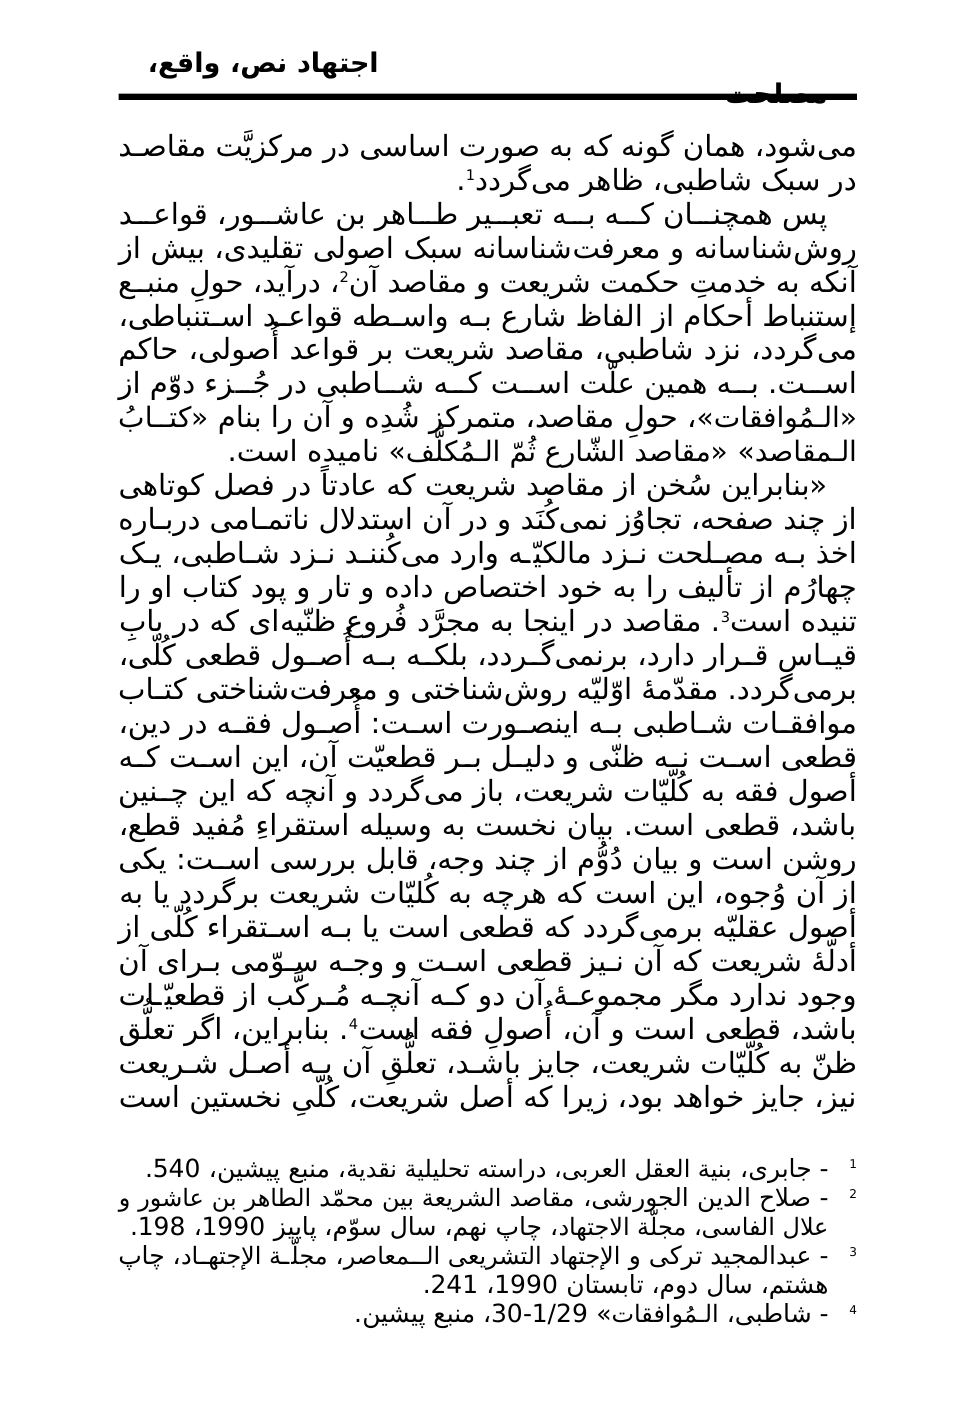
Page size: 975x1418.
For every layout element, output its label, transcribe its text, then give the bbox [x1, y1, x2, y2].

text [118, 129, 857, 197]
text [118, 469, 857, 1114]
text پس همچنان که به تعبیر طاهر بن عاشور، قواعد روش‌شناسانه و معرفت‌شناسانه سبک اصولی تقلیدی، بیش از آنکه به خدمتِ حکمت شریعت و مقاصد آن، درآید، حولِ منبع إستنباط أحکام از الفاظ شارع به واسطه قواعد استنباطی، می‌گردد، نزد شاطبی، مقاصد شریعت بر قواعد أُصولی، حاکم است. به همین علّت است که شاطبی در جُزء دوّم از «الـمُوافقات»، حولِ مقاصد، متمرکز شُدِه و آن را بنام «كتابُ الـمقاصد» «مقاصد الشّارع ثُمّ الـمُكلَّف» نامیده است. [118, 197, 857, 469]
